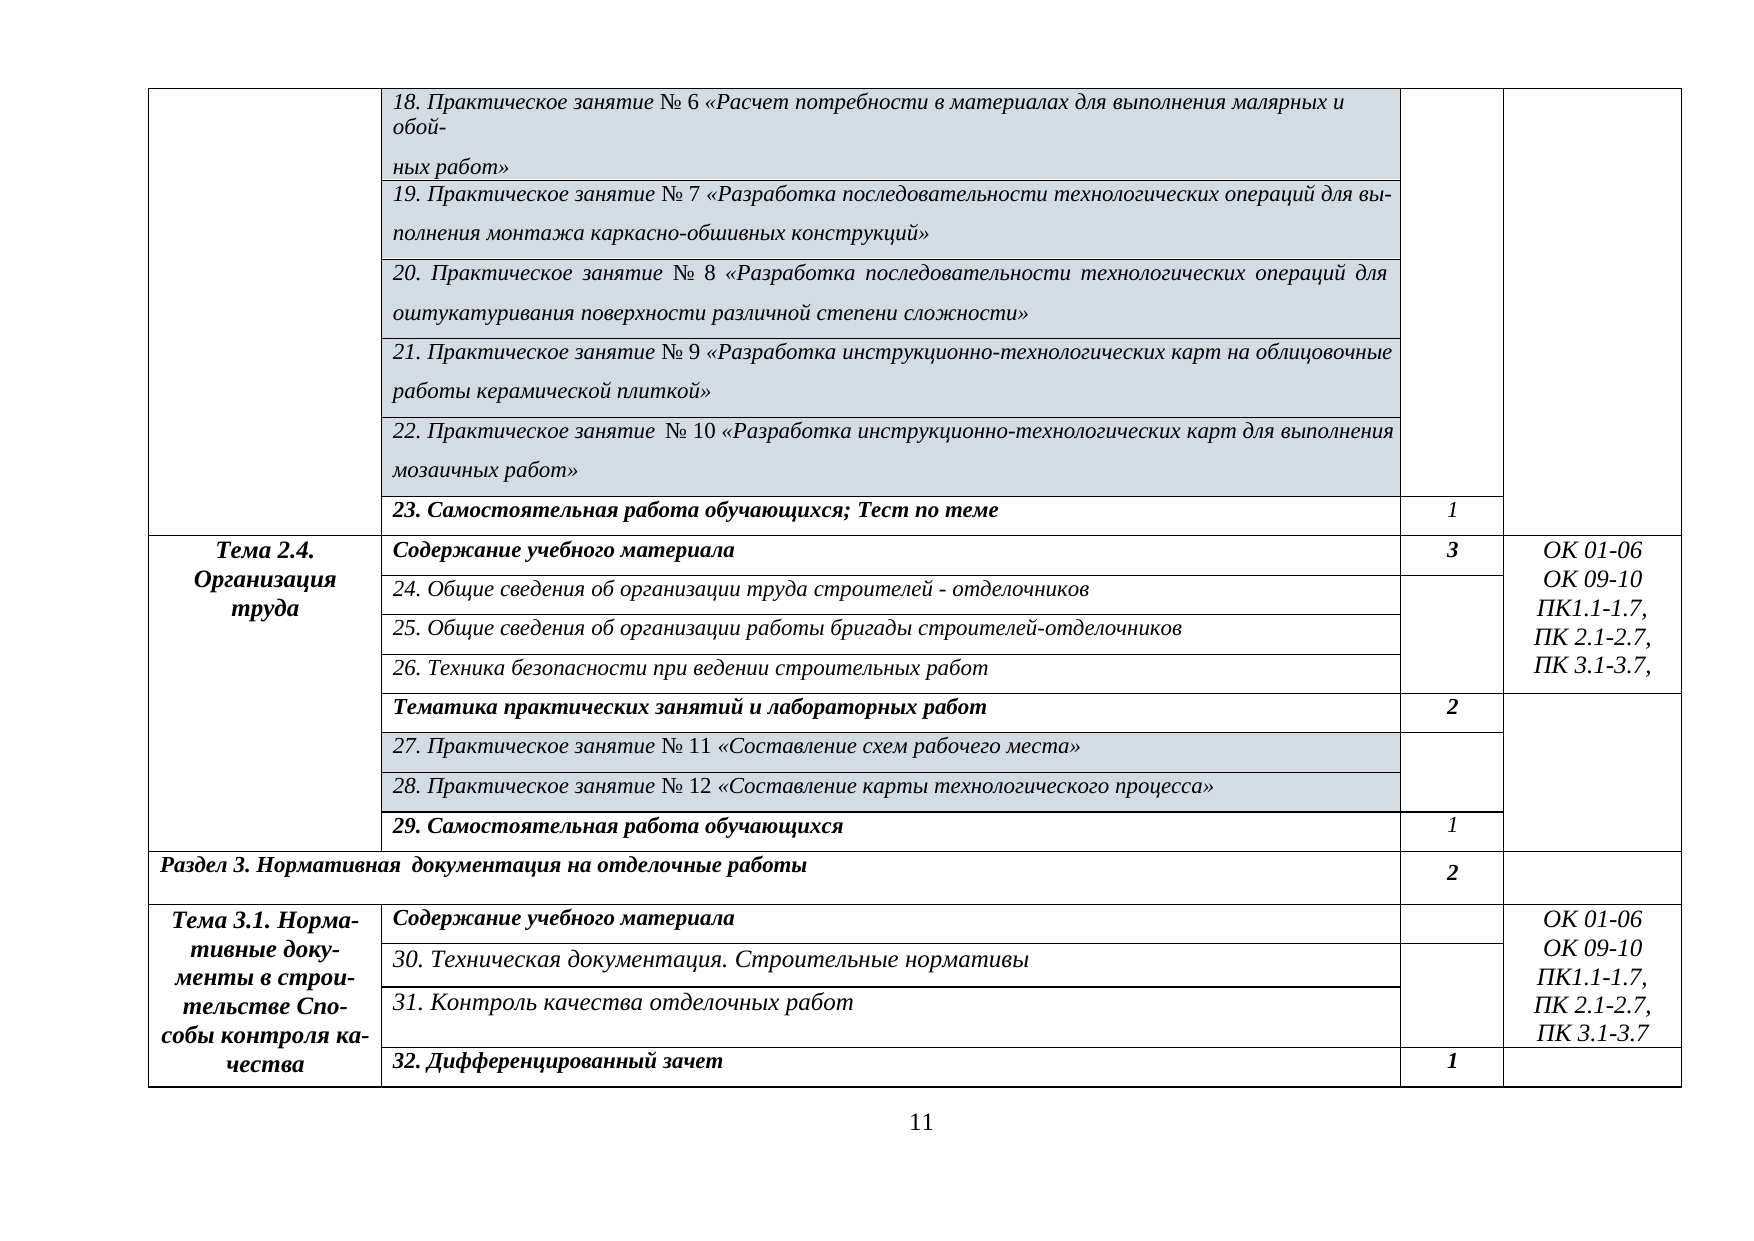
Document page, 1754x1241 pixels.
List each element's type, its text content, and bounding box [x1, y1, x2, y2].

table_cell Тема 3.1. Норма- тивные доку- менты в строи- тельстве Спо- собы контроля ка- чества [149, 905, 381, 1086]
table_cell 26. Техника безопасности при ведении строительных работ [382, 655, 1400, 693]
table_cell 1 [1401, 1048, 1503, 1086]
table_cell [1504, 694, 1681, 851]
table_cell 2 [1401, 694, 1503, 732]
table_cell ОК 01-06 ОК 09-10 ПК1.1-1.7, ПК 2.1-2.7, ПК 3.1-3.7 [1504, 905, 1681, 1047]
table_cell 24. Общие сведения об организации труда строителей - отделочников [382, 576, 1400, 614]
table_cell Содержание учебного материала [382, 905, 1400, 943]
table_cell 20. Практическое занятие № 8 «Разработка последовательности технологических операций для оштукатуривания поверхности различной степени сложности» [382, 260, 1400, 338]
table_cell 1 [1401, 813, 1503, 851]
table_cell Тема 2.4. Организация труда [149, 536, 381, 851]
table_cell 29. Самостоятельная работа обучающихся [382, 813, 1400, 851]
table_cell 32. Дифференцированный зачет [382, 1048, 1400, 1086]
table_cell 25. Общие сведения об организации работы бригады строителей-отделочников [382, 615, 1400, 653]
table_cell [1401, 905, 1503, 943]
table_cell [1401, 576, 1503, 693]
table_cell 2 [1401, 852, 1503, 904]
table_cell [1504, 852, 1681, 904]
table_cell 21. Практическое занятие № 9 «Разработка инструкционно-технологических карт на облицовочные работы керамической плиткой» [382, 339, 1400, 417]
table_header [149, 89, 381, 535]
table_cell 19. Практическое занятие № 7 «Разработка последовательности технологических операций для вы- полнения монтажа каркасно-обшивных конструкций» [382, 181, 1400, 258]
table_header 18. Практическое занятие № 6 «Расчет потребности в материалах для выполнения малярных и обой- ных работ» [382, 89, 1400, 179]
table_cell 30. Техническая документация. Строительные нормативы [382, 944, 1400, 986]
table_cell [1401, 944, 1503, 1047]
table_header [1401, 89, 1503, 496]
table_cell 28. Практическое занятие № 12 «Составление карты технологического процесса» [382, 773, 1400, 811]
table_cell 1 [1401, 497, 1503, 535]
table_cell ОК 01-06 ОК 09-10 ПК1.1-1.7, ПК 2.1-2.7, ПК 3.1-3.7, [1504, 536, 1681, 693]
table_header [1504, 89, 1681, 535]
table_cell Содержание учебного материала [382, 536, 1400, 574]
table_cell [1504, 1048, 1681, 1086]
table_cell Тематика практических занятий и лабораторных работ [382, 694, 1400, 732]
table_cell 3 [1401, 536, 1503, 574]
table_cell 27. Практическое занятие № 11 «Составление схем рабочего места» [382, 733, 1400, 772]
table_cell 31. Контроль качества отделочных работ [382, 988, 1400, 1047]
table_cell 22. Практическое занятие № 10 «Разработка инструкционно-технологических карт для выполнения мозаичных работ» [382, 418, 1400, 496]
table_cell 23. Самостоятельная работа обучающихся; Тест по теме [382, 497, 1400, 535]
table_cell Раздел 3. Нормативная документация на отделочные работы [149, 852, 1400, 904]
table_cell [1401, 733, 1503, 811]
